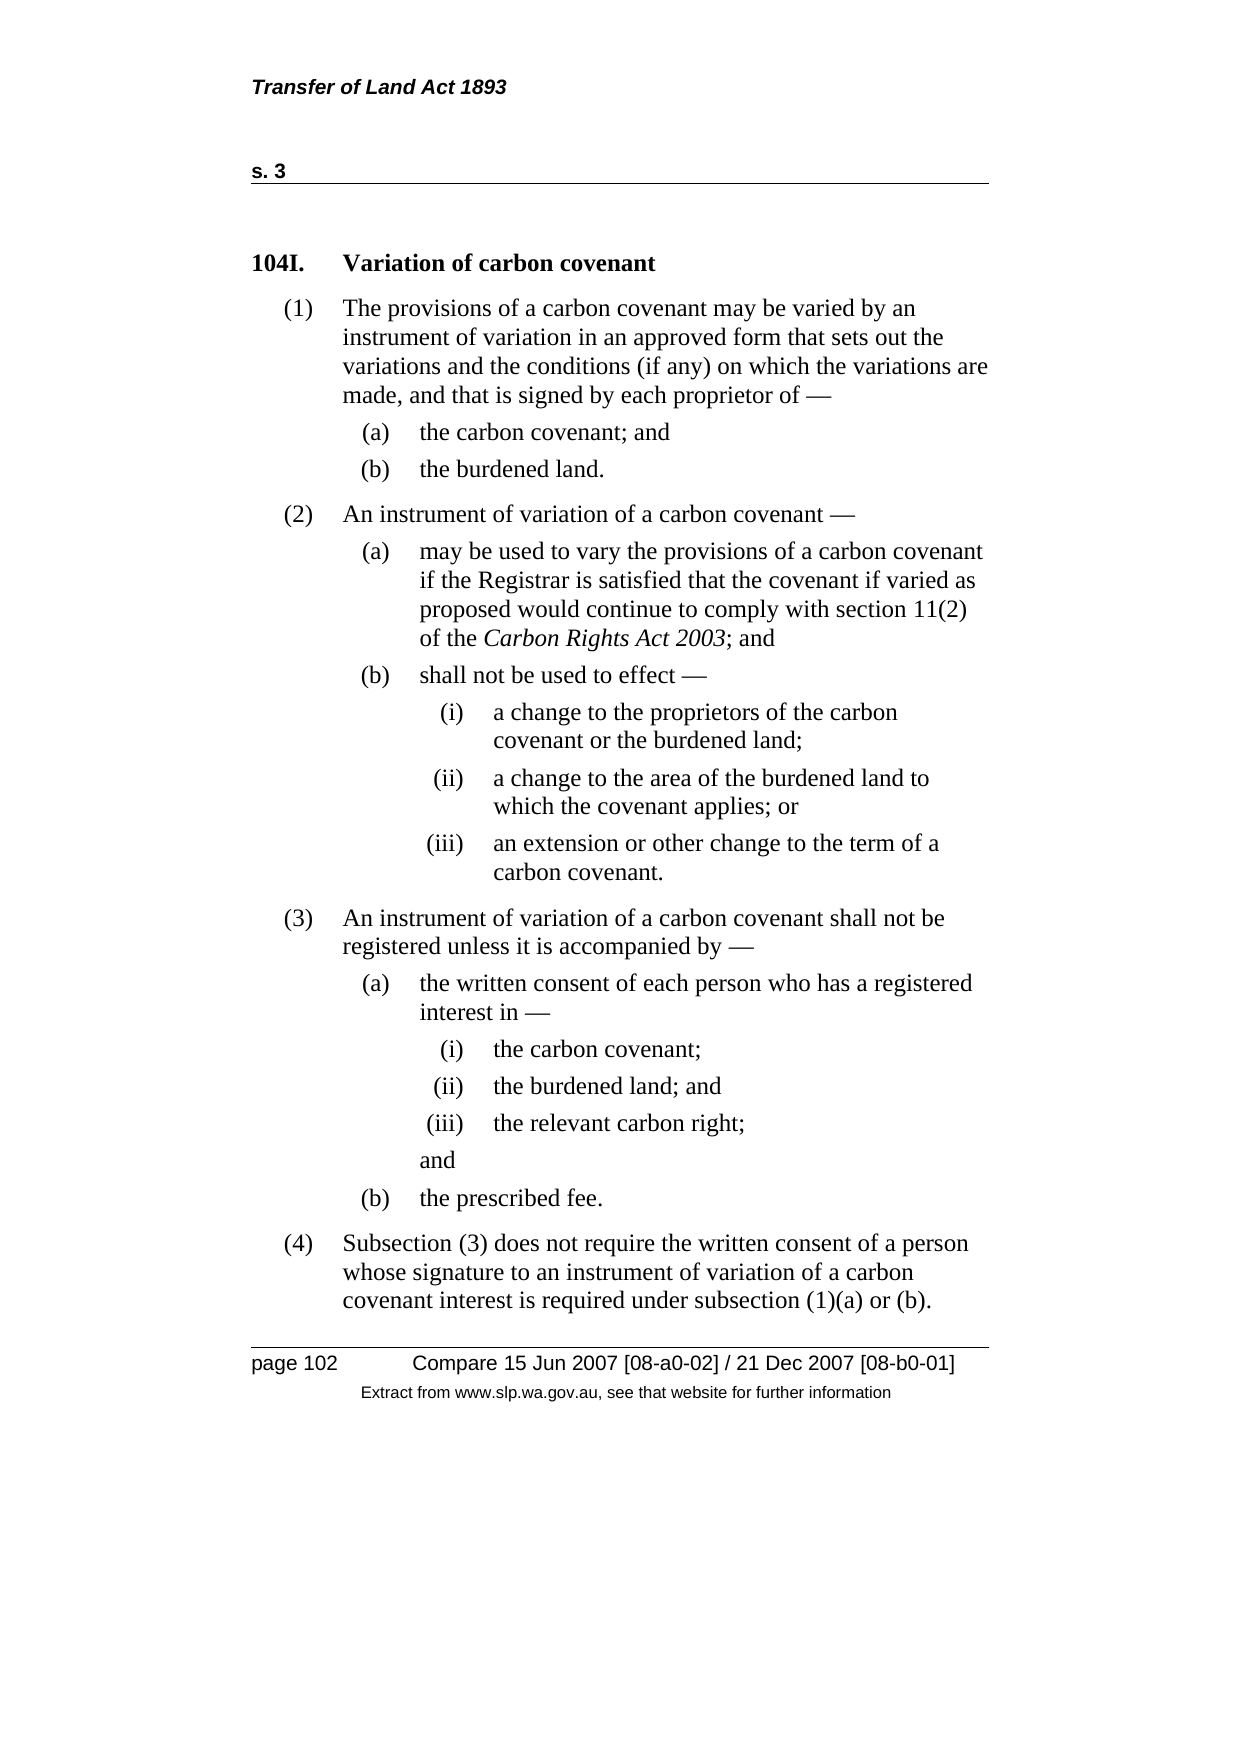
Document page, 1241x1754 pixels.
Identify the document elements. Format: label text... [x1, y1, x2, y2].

text (ii) a change to the area of the burdened land to which the covenant applies; or [251, 763, 989, 820]
text (1) The provisions of a carbon covenant may be varied by an instrument of variation in an approved form that sets out the variations and the conditions (if any) on which the variations are made, and that is signed by each proprietor of — [251, 293, 989, 408]
text (b) the burdened land. [251, 454, 989, 483]
text (a) the carbon covenant; and [251, 417, 989, 446]
subtitle 104I. Variation of carbon covenant [251, 248, 989, 277]
text (b) shall not be used to effect — [251, 660, 989, 688]
text and [251, 1146, 989, 1174]
text (4) Subsection (3) does not require the written consent of a person whose signature to an instrument of variation of a carbon covenant interest is required under subsection (1)(a) or (b). [251, 1228, 989, 1314]
text (a) the written consent of each person who has a registered interest in — [251, 968, 989, 1026]
text (a) may be used to vary the provisions of a carbon covenant if the Registrar is satisfied that the covenant if varied as proposed would continue to comply with section 11(2) of the Carbon Rights Act 2003; and [251, 536, 989, 651]
text (b) the prescribed fee. [251, 1183, 989, 1211]
text (iii) the relevant carbon right; [251, 1108, 989, 1137]
text (iii) an extension or other change to the term of a carbon covenant. [251, 828, 989, 886]
text (2) An instrument of variation of a carbon covenant — [251, 499, 989, 528]
text (i) the carbon covenant; [251, 1034, 989, 1063]
text (3) An instrument of variation of a carbon covenant shall not be registered unless it is accompanied by — [251, 903, 989, 960]
text (ii) the burdened land; and [251, 1071, 989, 1100]
text (i) a change to the proprietors of the carbon covenant or the burdened land; [251, 697, 989, 754]
